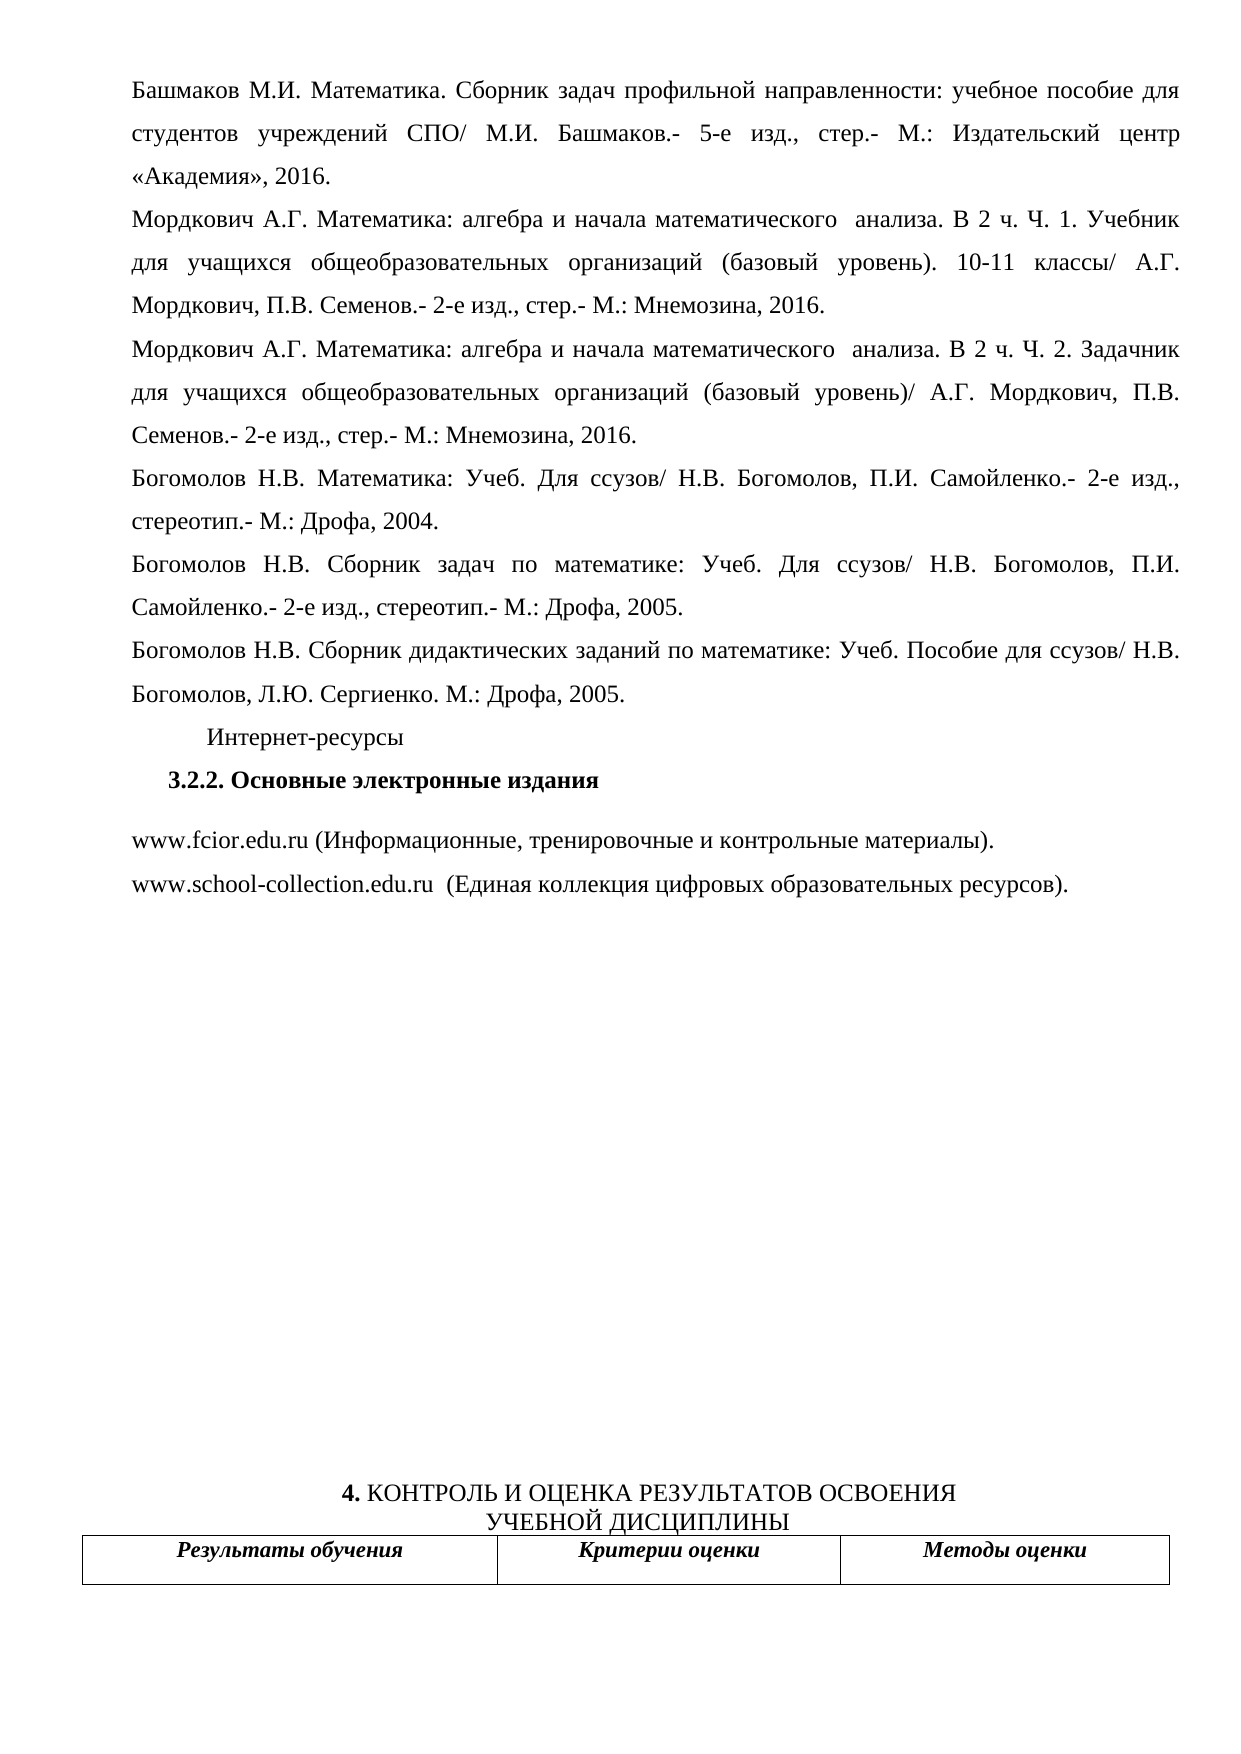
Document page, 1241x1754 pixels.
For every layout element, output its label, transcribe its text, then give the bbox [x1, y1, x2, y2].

text Башмаков М.И. Математика. Сборник задач профильной направленности: учебное пособие для студентов учреждений СПО/ М.И. Башмаков.- 5-е изд., стер.- М.: Издательский центр «Академия», 2016. [131, 75, 1181, 190]
text Богомолов Н.В. Сборник дидактических заданий по математике: Учеб. Пособие для ссузов/ Н.В. Богомолов, Л.Ю. Сергиенко. М.: Дрофа, 2005. [131, 636, 1181, 707]
table_header Результаты обучения [83, 1536, 497, 1584]
subtitle 4. КОНТРОЛЬ И ОЦЕНКА РЕЗУЛЬТАТОВ ОСВОЕНИЯ УЧЕБНОЙ ДИСЦИПЛИНЫ [94, 1478, 1181, 1535]
text www.school-collection.edu.ru (Единая коллекция цифровых образовательных ресурсов). [131, 869, 1181, 897]
text Интернет-ресурсы [206, 722, 1181, 751]
text Богомолов Н.В. Сборник задач по математике: Учеб. Для ссузов/ Н.В. Богомолов, П.И. Самойленко.- 2-е изд., стереотип.- М.: Дрофа, 2005. [131, 549, 1181, 621]
text www.fcior.edu.ru (Информационные, тренировочные и контрольные материалы). [131, 826, 1181, 854]
table_header Методы оценки [841, 1536, 1169, 1584]
text Богомолов Н.В. Математика: Учеб. Для ссузов/ Н.В. Богомолов, П.И. Самойленко.- 2-е изд., стереотип.- М.: Дрофа, 2004. [131, 463, 1181, 535]
text 3.2.2. Основные электронные издания [94, 765, 1181, 794]
text Мордкович А.Г. Математика: алгебра и начала математического анализа. В 2 ч. Ч. 2. Задачник для учащихся общеобразовательных организаций (базовый уровень)/ А.Г. Мордкович, П.В. Семенов.- 2-е изд., стер.- М.: Мнемозина, 2016. [131, 334, 1181, 449]
text Мордкович А.Г. Математика: алгебра и начала математического анализа. В 2 ч. Ч. 1. Учебник для учащихся общеобразовательных организаций (базовый уровень). 10-11 классы/ А.Г. Мордкович, П.В. Семенов.- 2-е изд., стер.- М.: Мнемозина, 2016. [131, 204, 1181, 319]
table_header Критерии оценки [498, 1536, 840, 1584]
